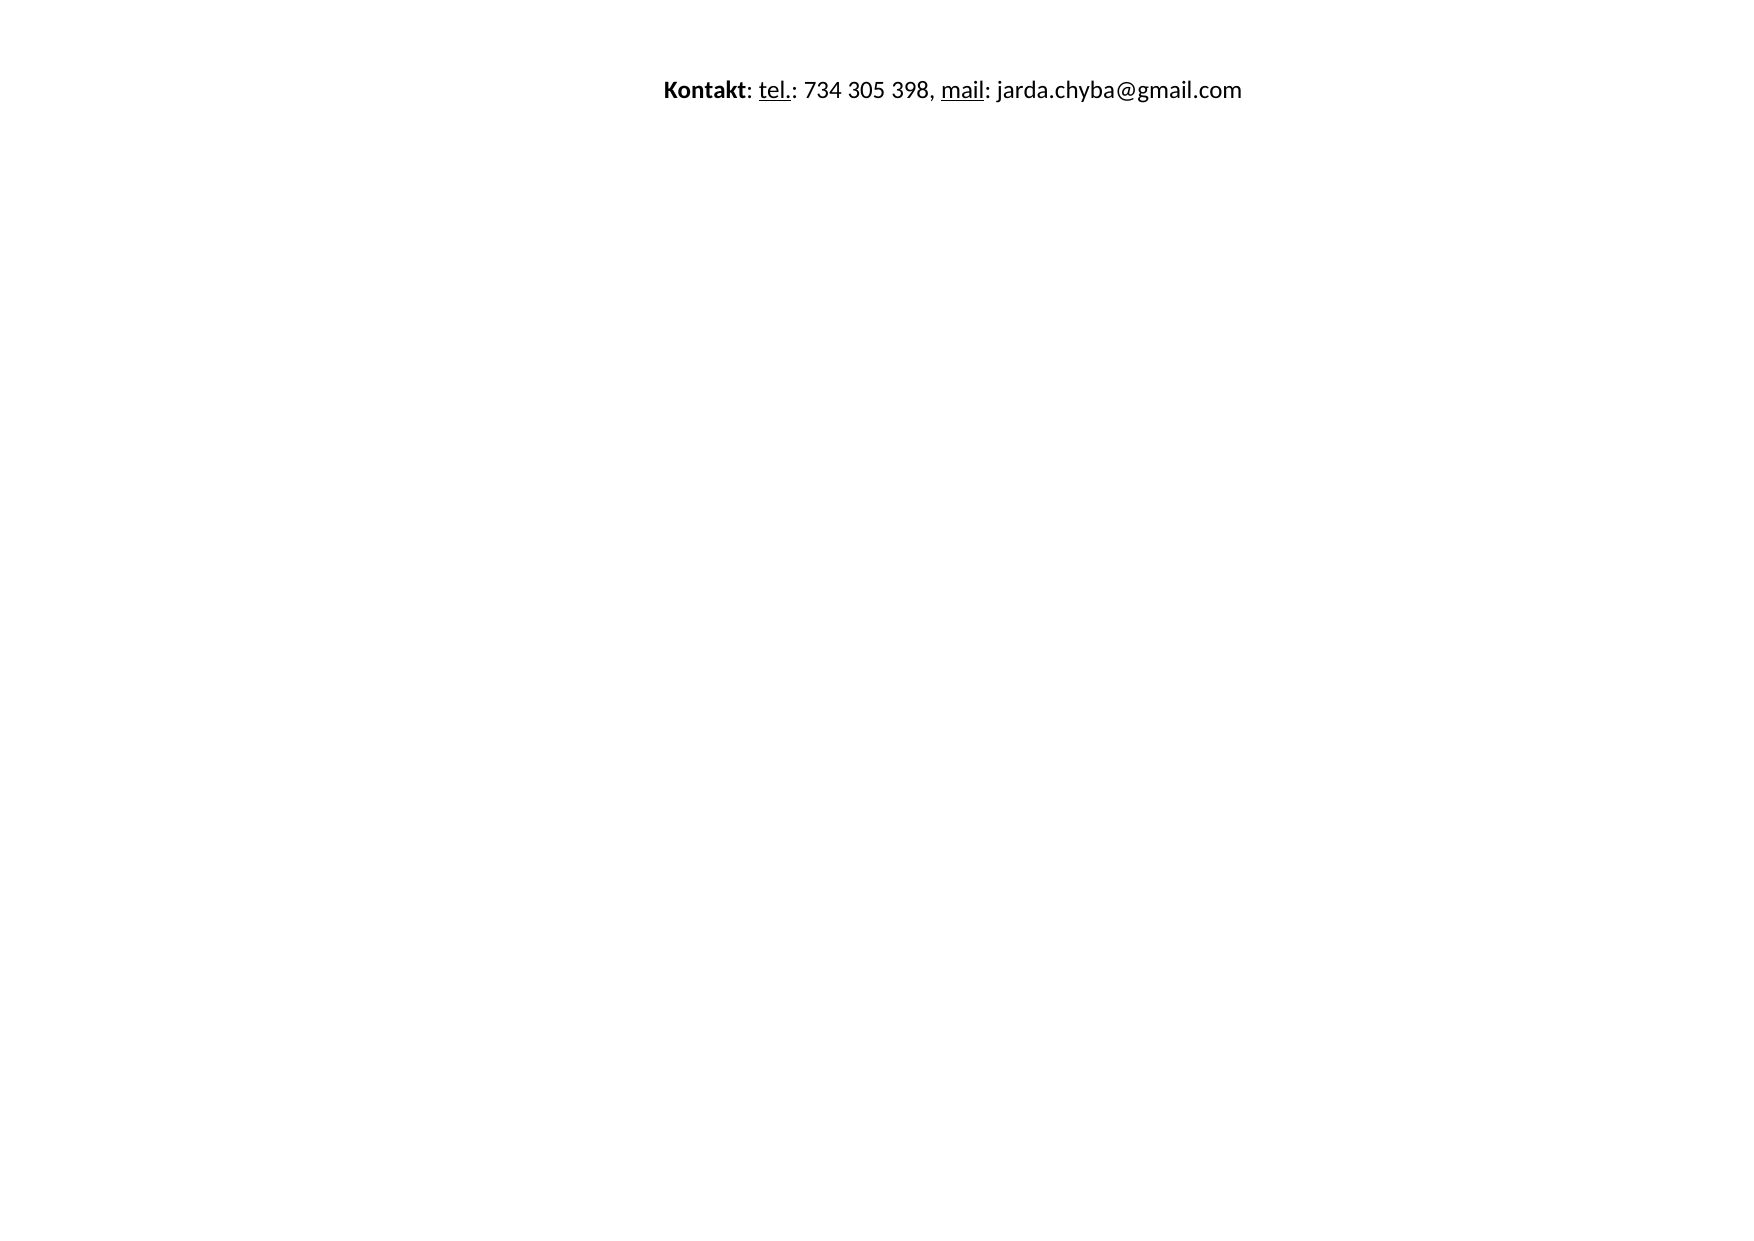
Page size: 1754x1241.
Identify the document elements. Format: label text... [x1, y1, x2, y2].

text Kontakt: tel.: 734 305 398, mail: jarda.chyba@gmail.com [590, 74, 1606, 104]
